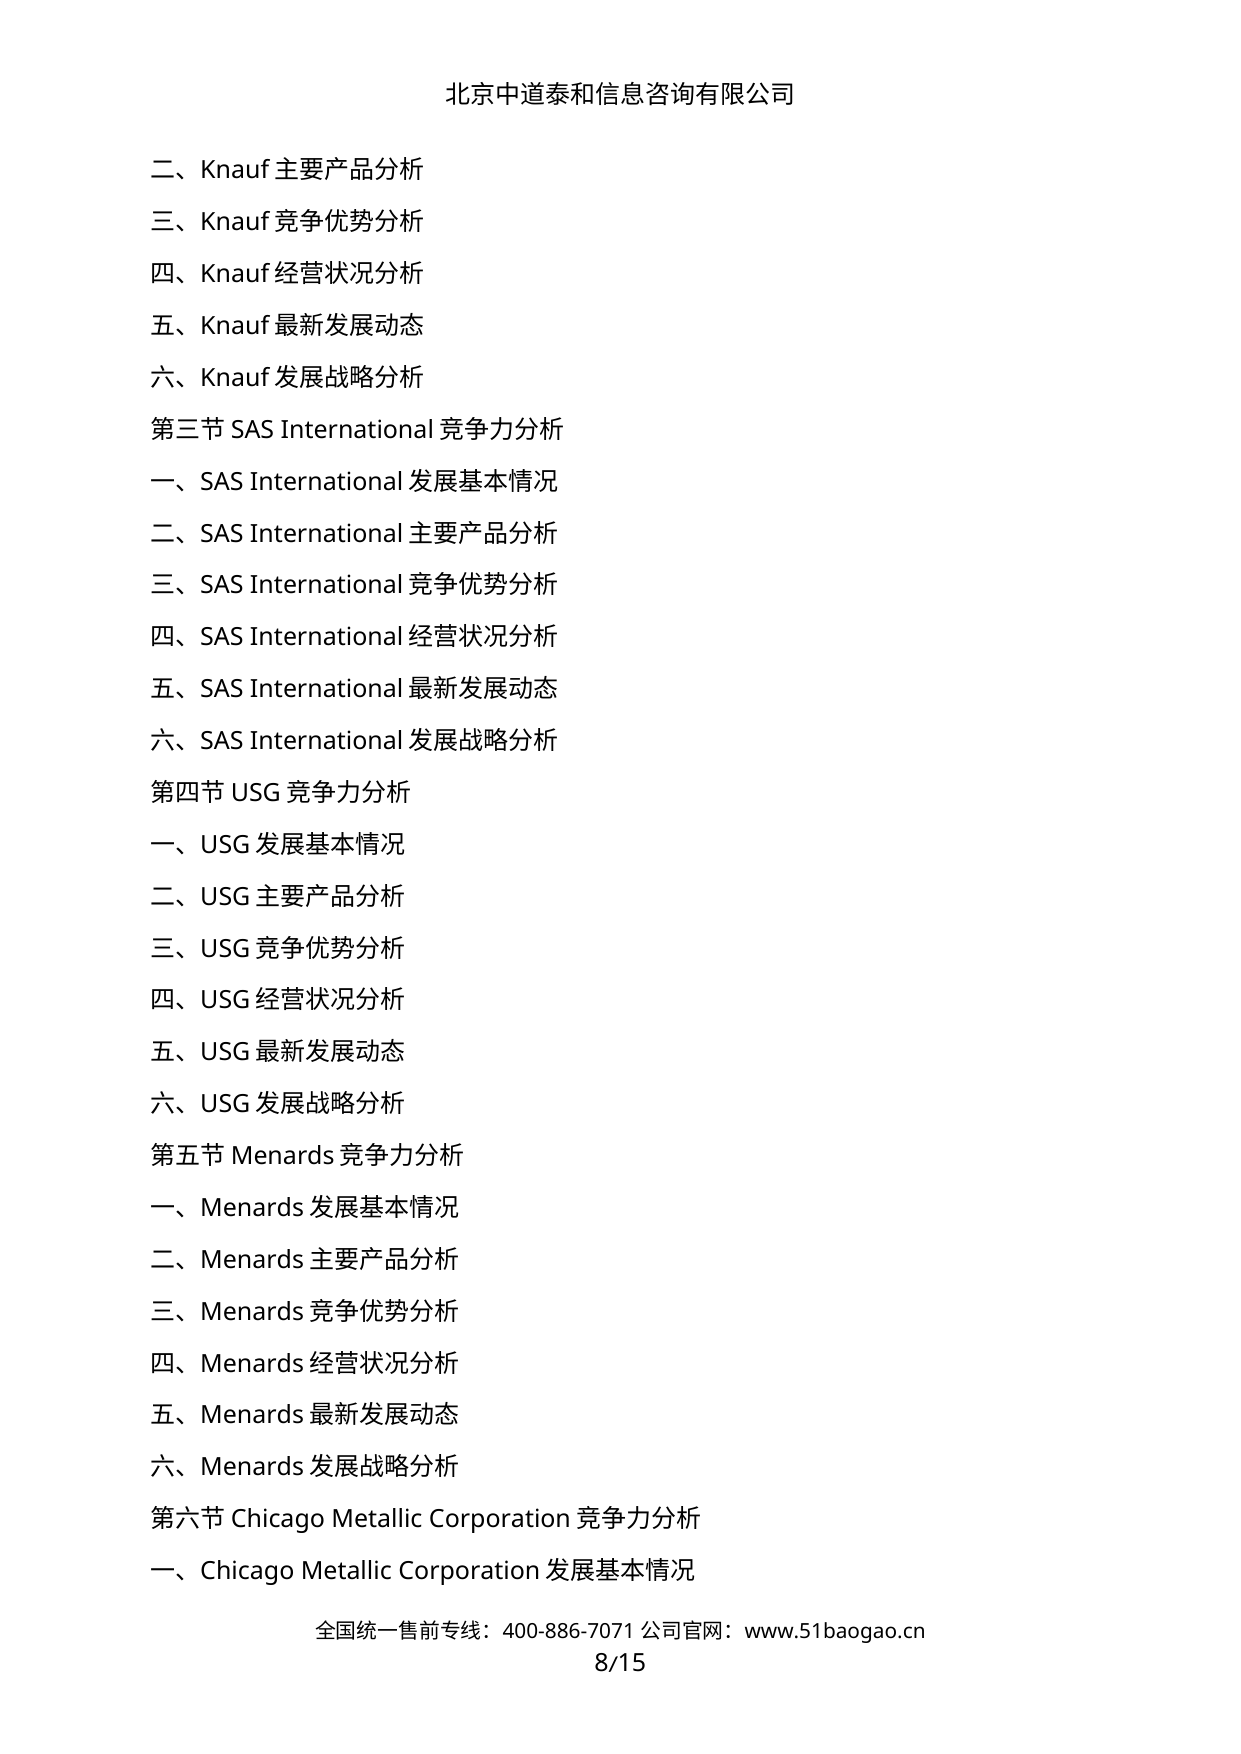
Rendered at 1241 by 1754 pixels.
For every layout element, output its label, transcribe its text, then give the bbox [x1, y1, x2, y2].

text 四、SAS International经营状况分析 [150, 617, 1090, 653]
text 六、Menards发展战略分析 [150, 1447, 1090, 1483]
text 三、USG竞争优势分析 [150, 928, 1090, 964]
text 四、Knauf经营状况分析 [150, 254, 1090, 290]
text 第五节 Menards竞争力分析 [150, 1136, 1090, 1172]
text 六、Knauf发展战略分析 [150, 357, 1090, 394]
text 二、Menards主要产品分析 [150, 1239, 1090, 1276]
text 五、Knauf最新发展动态 [150, 306, 1090, 342]
text 一、SAS International发展基本情况 [150, 461, 1090, 497]
text 三、Menards竞争优势分析 [150, 1291, 1090, 1327]
text 六、USG发展战略分析 [150, 1084, 1090, 1120]
text 一、USG发展基本情况 [150, 824, 1090, 861]
text 六、SAS International发展战略分析 [150, 721, 1090, 757]
text 五、USG最新发展动态 [150, 1032, 1090, 1068]
text 第三节 SAS International竞争力分析 [150, 409, 1090, 446]
text 五、SAS International最新发展动态 [150, 669, 1090, 705]
text 一、Menards发展基本情况 [150, 1187, 1090, 1224]
text 四、Menards经营状况分析 [150, 1343, 1090, 1379]
text 五、Menards最新发展动态 [150, 1395, 1090, 1431]
text 四、USG经营状况分析 [150, 980, 1090, 1016]
text 一、Chicago Metallic Corporation发展基本情况 [150, 1551, 1090, 1587]
text 二、Knauf主要产品分析 [150, 150, 1090, 186]
text 第六节 Chicago Metallic Corporation竞争力分析 [150, 1499, 1090, 1535]
text 三、Knauf竞争优势分析 [150, 202, 1090, 238]
text 二、USG主要产品分析 [150, 876, 1090, 912]
text 二、SAS International主要产品分析 [150, 513, 1090, 549]
text 三、SAS International竞争优势分析 [150, 565, 1090, 601]
text 第四节 USG竞争力分析 [150, 772, 1090, 809]
